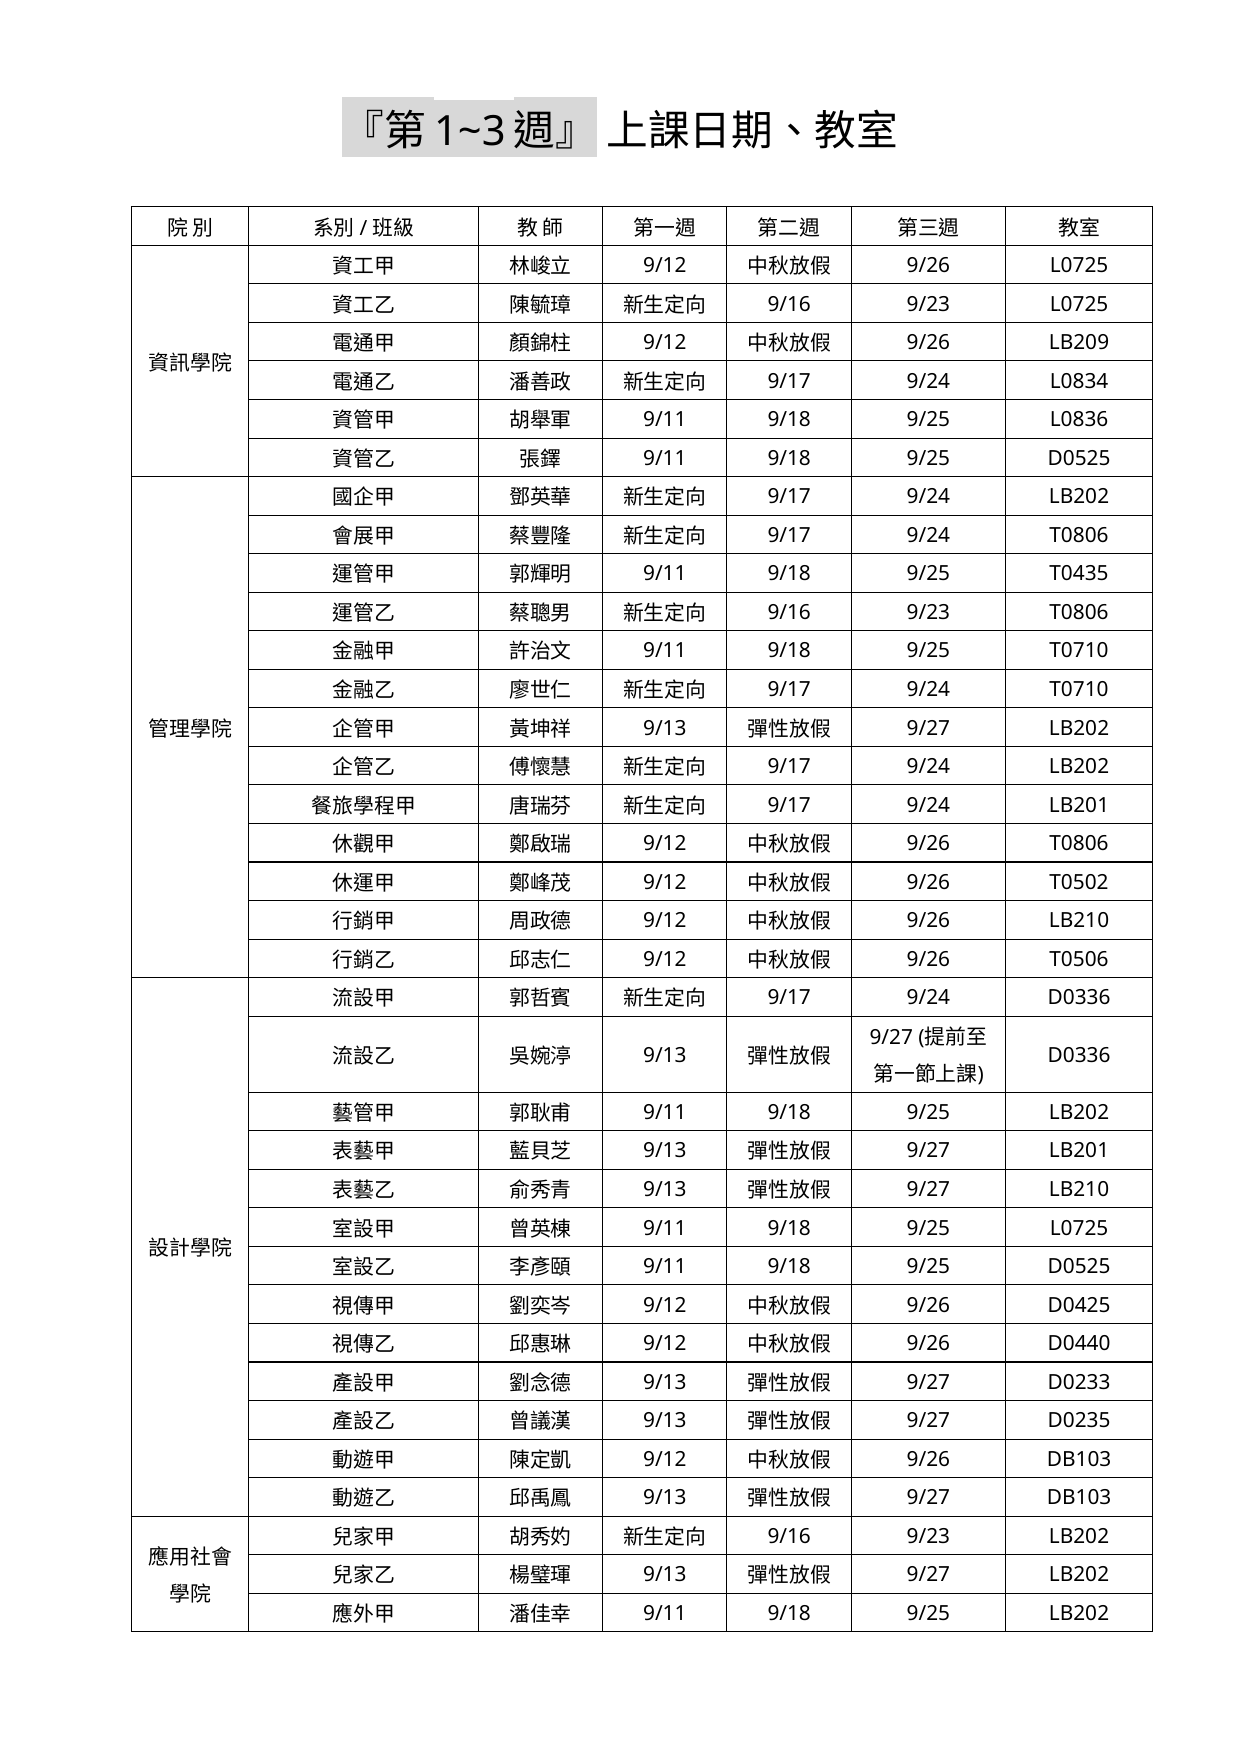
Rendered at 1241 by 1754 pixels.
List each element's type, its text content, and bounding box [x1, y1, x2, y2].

table_cell 9/25 [852, 554, 1005, 592]
table_cell 9/11 [603, 1093, 726, 1130]
table_cell 廖世仁 [479, 670, 602, 707]
table_cell 9/18 [727, 439, 851, 476]
table_cell 視傳甲 [249, 1285, 478, 1323]
table_cell 9/17 [727, 747, 851, 784]
table_cell 9/23 [852, 593, 1005, 630]
table_cell 新生定向 [603, 670, 726, 707]
table_cell 劉奕岑 [479, 1285, 602, 1323]
table_cell 9/17 [727, 516, 851, 553]
table_cell 9/12 [603, 323, 726, 360]
table_cell LB202 [1006, 1594, 1152, 1631]
table_cell 彈性放假 [727, 1363, 851, 1400]
table_cell 9/26 [852, 246, 1005, 283]
text 『第1~3週』 上課日期、教室 [75, 89, 1165, 164]
table_cell 9/12 [603, 824, 726, 861]
table_cell 潘善政 [479, 361, 602, 399]
table_cell 運管乙 [249, 593, 478, 630]
table_cell 視傳乙 [249, 1324, 478, 1361]
table_cell L0834 [1006, 361, 1152, 399]
table_cell LB201 [1006, 785, 1152, 823]
table_cell LB202 [1006, 1555, 1152, 1593]
table_cell 室設乙 [249, 1247, 478, 1284]
table_cell 新生定向 [603, 978, 726, 1016]
table_cell 9/17 [727, 670, 851, 707]
table_cell T0710 [1006, 631, 1152, 669]
table_cell D0235 [1006, 1401, 1152, 1438]
table_header 第三週 [852, 207, 1005, 245]
table_cell 表藝甲 [249, 1131, 478, 1169]
table_cell 胡秀妁 [479, 1517, 602, 1554]
table_cell T0806 [1006, 516, 1152, 553]
table_cell 9/27 (提前至第一節上課) [852, 1017, 1005, 1092]
table_cell L0725 [1006, 284, 1152, 322]
table_cell 俞秀青 [479, 1170, 602, 1207]
table_cell 9/26 [852, 824, 1005, 861]
table_cell 鄭啟瑞 [479, 824, 602, 861]
table_cell 9/27 [852, 708, 1005, 746]
table_cell 9/13 [603, 1017, 726, 1092]
table_cell DB103 [1006, 1478, 1152, 1516]
table_cell 管理學院 [132, 477, 248, 977]
table_cell 郭輝明 [479, 554, 602, 592]
table_cell 運管甲 [249, 554, 478, 592]
table_cell 9/18 [727, 400, 851, 437]
table_cell 9/12 [603, 246, 726, 283]
table_cell 9/16 [727, 1517, 851, 1554]
table_cell 金融乙 [249, 670, 478, 707]
table_cell T0506 [1006, 940, 1152, 977]
table_cell 蔡豐隆 [479, 516, 602, 553]
table_cell D0425 [1006, 1285, 1152, 1323]
table_cell 藍貝芝 [479, 1131, 602, 1169]
table_cell LB202 [1006, 477, 1152, 514]
table_cell 郭哲賓 [479, 978, 602, 1016]
table_cell 9/17 [727, 477, 851, 514]
table_header 第一週 [603, 207, 726, 245]
table_cell 流設乙 [249, 1017, 478, 1092]
table_cell 9/24 [852, 516, 1005, 553]
table_cell 胡舉軍 [479, 400, 602, 437]
table_cell 9/18 [727, 554, 851, 592]
table_cell LB210 [1006, 1170, 1152, 1207]
table_cell 中秋放假 [727, 1440, 851, 1477]
table_cell 彈性放假 [727, 1401, 851, 1438]
table_cell 劉念德 [479, 1363, 602, 1400]
table_cell 動遊乙 [249, 1478, 478, 1516]
table_cell 邱志仁 [479, 940, 602, 977]
table_cell 9/11 [603, 1247, 726, 1284]
table_cell 9/11 [603, 1208, 726, 1246]
table_cell 9/25 [852, 1208, 1005, 1246]
table_cell T0806 [1006, 593, 1152, 630]
table_cell 新生定向 [603, 284, 726, 322]
table_cell LB202 [1006, 708, 1152, 746]
table_cell 中秋放假 [727, 1285, 851, 1323]
table_cell 9/18 [727, 1093, 851, 1130]
table_cell 9/26 [852, 1440, 1005, 1477]
table_cell 9/11 [603, 439, 726, 476]
table_cell 會展甲 [249, 516, 478, 553]
table_cell 曾議漢 [479, 1401, 602, 1438]
table_cell 潘佳幸 [479, 1594, 602, 1631]
table_cell 9/13 [603, 1478, 726, 1516]
table_cell 9/12 [603, 863, 726, 900]
table_cell 9/27 [852, 1363, 1005, 1400]
table_cell 中秋放假 [727, 901, 851, 938]
table_cell T0710 [1006, 670, 1152, 707]
table_cell LB202 [1006, 1093, 1152, 1130]
table_cell T0502 [1006, 863, 1152, 900]
table_cell 9/11 [603, 554, 726, 592]
table_cell 9/18 [727, 1594, 851, 1631]
table_cell 餐旅學程甲 [249, 785, 478, 823]
table_cell 彈性放假 [727, 1555, 851, 1593]
table_cell 彈性放假 [727, 1478, 851, 1516]
table_cell 產設甲 [249, 1363, 478, 1400]
table_cell 企管乙 [249, 747, 478, 784]
table_cell 設計學院 [132, 978, 248, 1516]
table_cell 9/25 [852, 1247, 1005, 1284]
table_cell 9/26 [852, 940, 1005, 977]
table_cell D0440 [1006, 1324, 1152, 1361]
table_cell 企管甲 [249, 708, 478, 746]
table_cell 9/16 [727, 593, 851, 630]
table_cell 9/25 [852, 439, 1005, 476]
table_cell 9/25 [852, 1594, 1005, 1631]
table_cell 藝管甲 [249, 1093, 478, 1130]
table_cell 楊璧琿 [479, 1555, 602, 1593]
table_cell 9/27 [852, 1401, 1005, 1438]
table_cell 9/17 [727, 785, 851, 823]
table_cell 中秋放假 [727, 1324, 851, 1361]
table_cell 9/13 [603, 1131, 726, 1169]
table_cell 室設甲 [249, 1208, 478, 1246]
table_cell 蔡聰男 [479, 593, 602, 630]
table_cell 資工甲 [249, 246, 478, 283]
table_cell LB202 [1006, 1517, 1152, 1554]
table_cell 電通甲 [249, 323, 478, 360]
table_cell 9/23 [852, 1517, 1005, 1554]
table_cell 彈性放假 [727, 1131, 851, 1169]
table_cell 黃坤祥 [479, 708, 602, 746]
table_cell 資管乙 [249, 439, 478, 476]
table_cell D0525 [1006, 439, 1152, 476]
table_cell 9/27 [852, 1131, 1005, 1169]
table_cell 9/13 [603, 1555, 726, 1593]
table_cell 張鐸 [479, 439, 602, 476]
table_cell 9/24 [852, 477, 1005, 514]
table_cell LB210 [1006, 901, 1152, 938]
table_cell 9/16 [727, 284, 851, 322]
table_cell 9/17 [727, 978, 851, 1016]
table_cell 郭耿甫 [479, 1093, 602, 1130]
table_cell 新生定向 [603, 747, 726, 784]
table_cell 9/18 [727, 631, 851, 669]
table_cell 陳定凱 [479, 1440, 602, 1477]
table_cell 9/13 [603, 1401, 726, 1438]
table_cell 新生定向 [603, 1517, 726, 1554]
table_cell 許治文 [479, 631, 602, 669]
table_cell 顏錦柱 [479, 323, 602, 360]
table_cell 林峻立 [479, 246, 602, 283]
table_cell 新生定向 [603, 593, 726, 630]
table_cell 表藝乙 [249, 1170, 478, 1207]
table_cell 動遊甲 [249, 1440, 478, 1477]
table_cell DB103 [1006, 1440, 1152, 1477]
table_cell 金融甲 [249, 631, 478, 669]
table_cell 9/27 [852, 1170, 1005, 1207]
table_cell 9/13 [603, 708, 726, 746]
table_cell 9/24 [852, 361, 1005, 399]
table_cell 流設甲 [249, 978, 478, 1016]
table_cell 9/11 [603, 631, 726, 669]
table_cell 兒家乙 [249, 1555, 478, 1593]
table_cell 鄭峰茂 [479, 863, 602, 900]
table_cell T0806 [1006, 824, 1152, 861]
table_header 教 師 [479, 207, 602, 245]
table_cell 9/25 [852, 1093, 1005, 1130]
table_cell 傅懷慧 [479, 747, 602, 784]
table_header 系別 / 班級 [249, 207, 478, 245]
table_cell 彈性放假 [727, 708, 851, 746]
table_cell 9/13 [603, 1363, 726, 1400]
table_cell 資工乙 [249, 284, 478, 322]
table_header 院 別 [132, 207, 248, 245]
table_cell 新生定向 [603, 477, 726, 514]
table_cell 中秋放假 [727, 863, 851, 900]
table_cell 資訊學院 [132, 246, 248, 476]
table_cell 9/27 [852, 1555, 1005, 1593]
table_cell LB201 [1006, 1131, 1152, 1169]
table_cell 9/17 [727, 361, 851, 399]
table_cell 9/18 [727, 1208, 851, 1246]
table_cell 9/12 [603, 901, 726, 938]
table_cell 9/26 [852, 901, 1005, 938]
table_cell 中秋放假 [727, 940, 851, 977]
table_cell 彈性放假 [727, 1170, 851, 1207]
table_cell 新生定向 [603, 516, 726, 553]
table_cell 行銷甲 [249, 901, 478, 938]
table_cell 9/12 [603, 1324, 726, 1361]
table_header 第二週 [727, 207, 851, 245]
table_cell 9/26 [852, 1285, 1005, 1323]
table_cell 9/12 [603, 1440, 726, 1477]
table_cell 中秋放假 [727, 824, 851, 861]
table_cell 應外甲 [249, 1594, 478, 1631]
table_cell 9/26 [852, 1324, 1005, 1361]
table_cell 9/24 [852, 670, 1005, 707]
table_cell 9/26 [852, 323, 1005, 360]
table_cell L0836 [1006, 400, 1152, 437]
table_cell LB209 [1006, 323, 1152, 360]
table_cell 彈性放假 [727, 1017, 851, 1092]
table_cell 新生定向 [603, 785, 726, 823]
table_cell 9/24 [852, 785, 1005, 823]
table_cell L0725 [1006, 246, 1152, 283]
table_cell 李彥頤 [479, 1247, 602, 1284]
table_cell 9/11 [603, 400, 726, 437]
table_cell 休觀甲 [249, 824, 478, 861]
table_cell 周政德 [479, 901, 602, 938]
table_cell 應用社會學院 [132, 1517, 248, 1631]
table_cell 陳毓璋 [479, 284, 602, 322]
table_cell 9/26 [852, 863, 1005, 900]
table_cell D0336 [1006, 1017, 1152, 1092]
table_header 教室 [1006, 207, 1152, 245]
table_cell 中秋放假 [727, 246, 851, 283]
table_cell 資管甲 [249, 400, 478, 437]
table_cell 9/24 [852, 747, 1005, 784]
table_cell D0525 [1006, 1247, 1152, 1284]
table_cell 曾英棟 [479, 1208, 602, 1246]
table_cell 9/23 [852, 284, 1005, 322]
table_cell L0725 [1006, 1208, 1152, 1246]
table_cell 唐瑞芬 [479, 785, 602, 823]
table_cell 休運甲 [249, 863, 478, 900]
table_cell 邱惠琳 [479, 1324, 602, 1361]
table_cell 9/25 [852, 400, 1005, 437]
table_cell 新生定向 [603, 361, 726, 399]
table_cell T0435 [1006, 554, 1152, 592]
table_cell 產設乙 [249, 1401, 478, 1438]
table_cell 9/25 [852, 631, 1005, 669]
table_cell 電通乙 [249, 361, 478, 399]
table_cell 9/13 [603, 1170, 726, 1207]
table_cell 9/18 [727, 1247, 851, 1284]
table_cell LB202 [1006, 747, 1152, 784]
table_cell 9/12 [603, 940, 726, 977]
table_cell 邱禹鳳 [479, 1478, 602, 1516]
table_cell 9/12 [603, 1285, 726, 1323]
table_cell 9/24 [852, 978, 1005, 1016]
table_cell 兒家甲 [249, 1517, 478, 1554]
table_cell 國企甲 [249, 477, 478, 514]
table_cell 鄧英華 [479, 477, 602, 514]
table_cell 吳婉渟 [479, 1017, 602, 1092]
table_cell D0336 [1006, 978, 1152, 1016]
table_cell D0233 [1006, 1363, 1152, 1400]
table_cell 9/27 [852, 1478, 1005, 1516]
table_cell 中秋放假 [727, 323, 851, 360]
table_cell 行銷乙 [249, 940, 478, 977]
table_cell 9/11 [603, 1594, 726, 1631]
